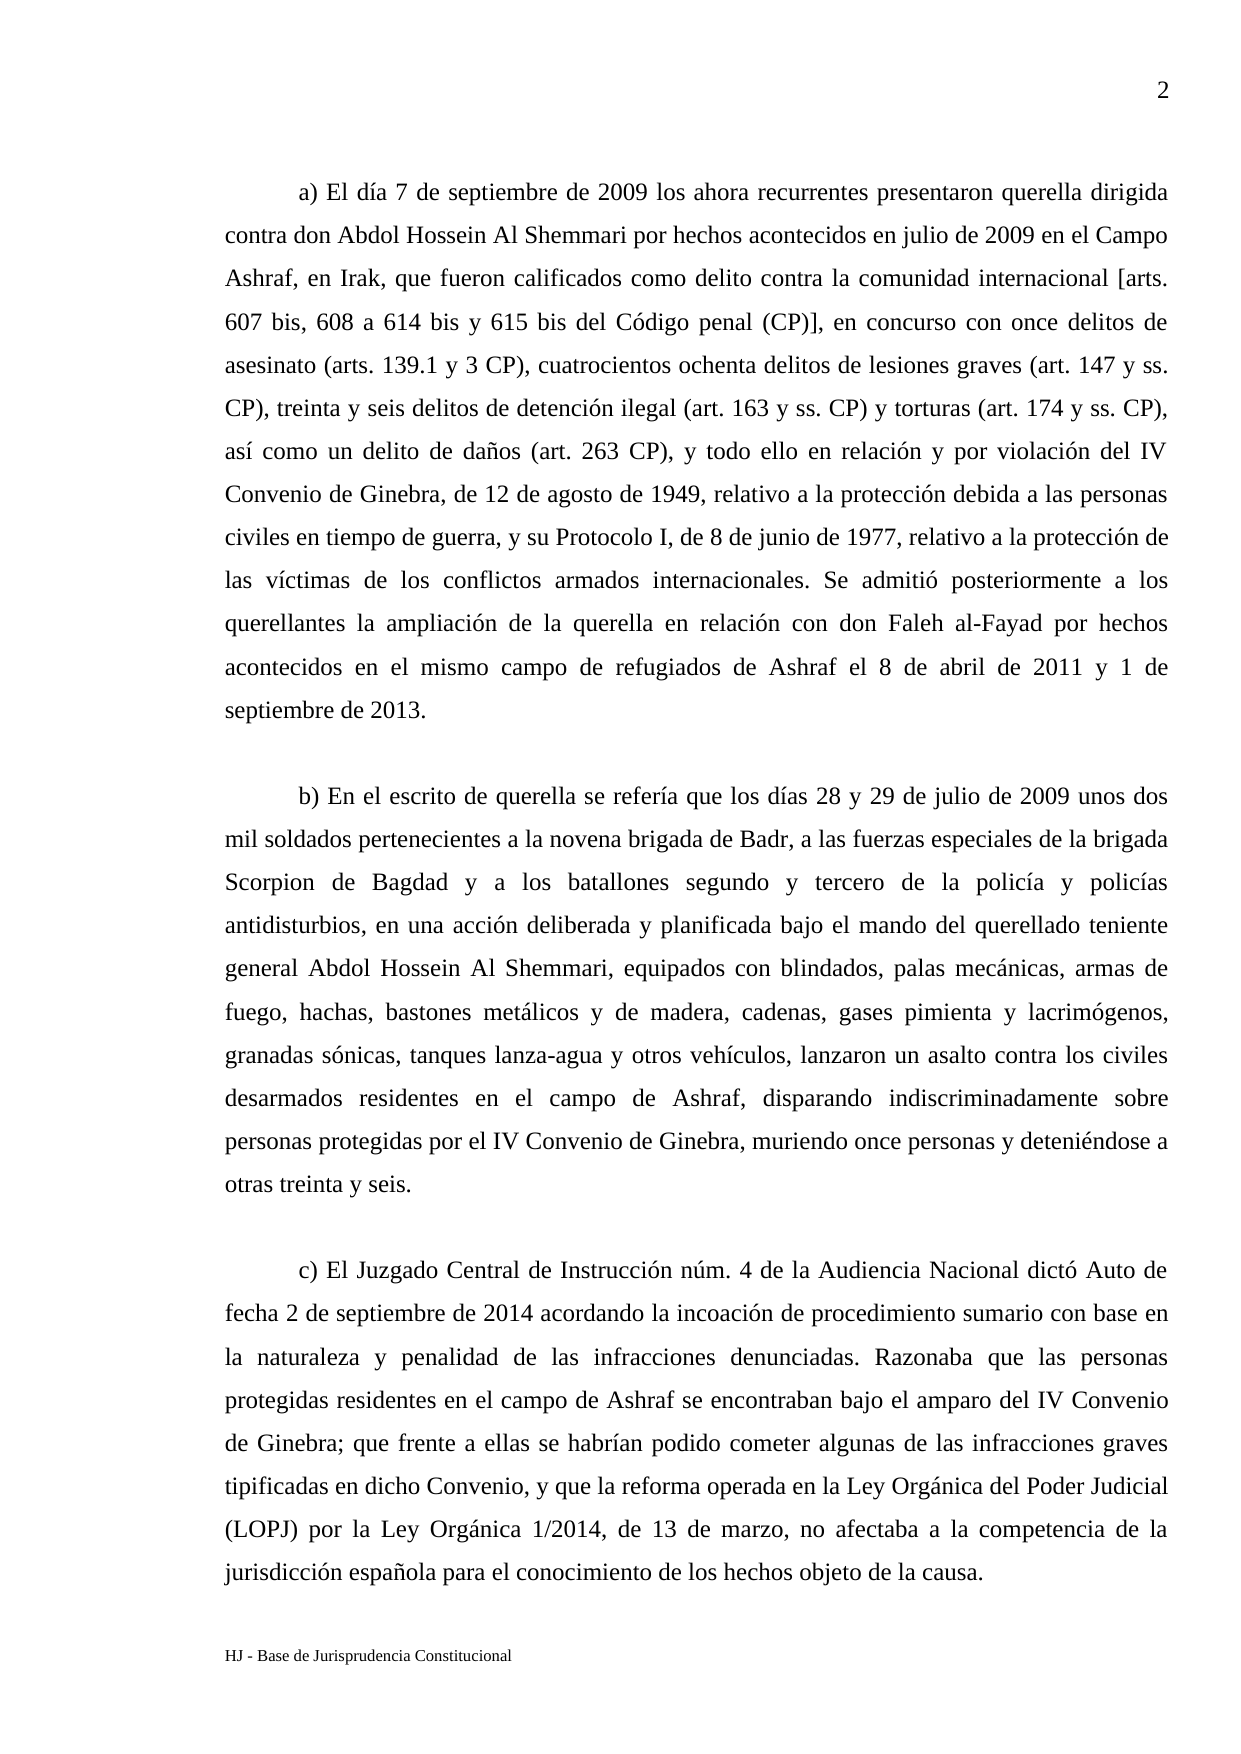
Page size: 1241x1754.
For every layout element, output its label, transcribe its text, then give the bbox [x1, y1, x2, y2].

text c) El Juzgado Central de Instrucción núm. 4 de la Audiencia Nacional dictó Auto de fecha 2 de septiembre de 2014 acordando la incoación de procedimiento sumario con base en la naturaleza y penalidad de las infracciones denunciadas. Razonaba que las personas protegidas residentes en el campo de Ashraf se encontraban bajo el amparo del IV Convenio de Ginebra; que frente a ellas se habrían podido cometer algunas de las infracciones graves tipificadas en dicho Convenio, y que la reforma operada en la Ley Orgánica del Poder Judicial (LOPJ) por la Ley Orgánica 1/2014, de 13 de marzo, no afectaba a la competencia de la jurisdicción española para el conocimiento de los hechos objeto de la causa. [224, 1255, 1169, 1586]
text b) En el escrito de querella se refería que los días 28 y 29 de julio de 2009 unos dos mil soldados pertenecientes a la novena brigada de Badr, a las fuerzas especiales de la brigada Scorpion de Bagdad y a los batallones segundo y tercero de la policía y policías antidisturbios, en una acción deliberada y planificada bajo el mando del querellado teniente general Abdol Hossein Al Shemmari, equipados con blindados, palas mecánicas, armas de fuego, hachas, bastones metálicos y de madera, cadenas, gases pimienta y lacrimógenos, granadas sónicas, tanques lanza-agua y otros vehículos, lanzaron un asalto contra los civiles desarmados residentes en el campo de Ashraf, disparando indiscriminadamente sobre personas protegidas por el IV Convenio de Ginebra, muriendo once personas y deteniéndose a otras treinta y seis. [224, 781, 1169, 1198]
text a) El día 7 de septiembre de 2009 los ahora recurrentes presentaron querella dirigida contra don Abdol Hossein Al Shemmari por hechos acontecidos en julio de 2009 en el Campo Ashraf, en Irak, que fueron calificados como delito contra la comunidad internacional [arts. 607 bis, 608 a 614 bis y 615 bis del Código penal (CP)], en concurso con once delitos de asesinato (arts. 139.1 y 3 CP), cuatrocientos ochenta delitos de lesiones graves (art. 147 y ss. CP), treinta y seis delitos de detención ilegal (art. 163 y ss. CP) y torturas (art. 174 y ss. CP), así como un delito de daños (art. 263 CP), y todo ello en relación y por violación del IV Convenio de Ginebra, de 12 de agosto de 1949, relativo a la protección debida a las personas civiles en tiempo de guerra, y su Protocolo I, de 8 de junio de 1977, relativo a la protección de las víctimas de los conflictos armados internacionales. Se admitió posteriormente a los querellantes la ampliación de la querella en relación con don Faleh al-Fayad por hechos acontecidos en el mismo campo de refugiados de Ashraf el 8 de abril de 2011 y 1 de septiembre de 2013. [224, 177, 1169, 723]
